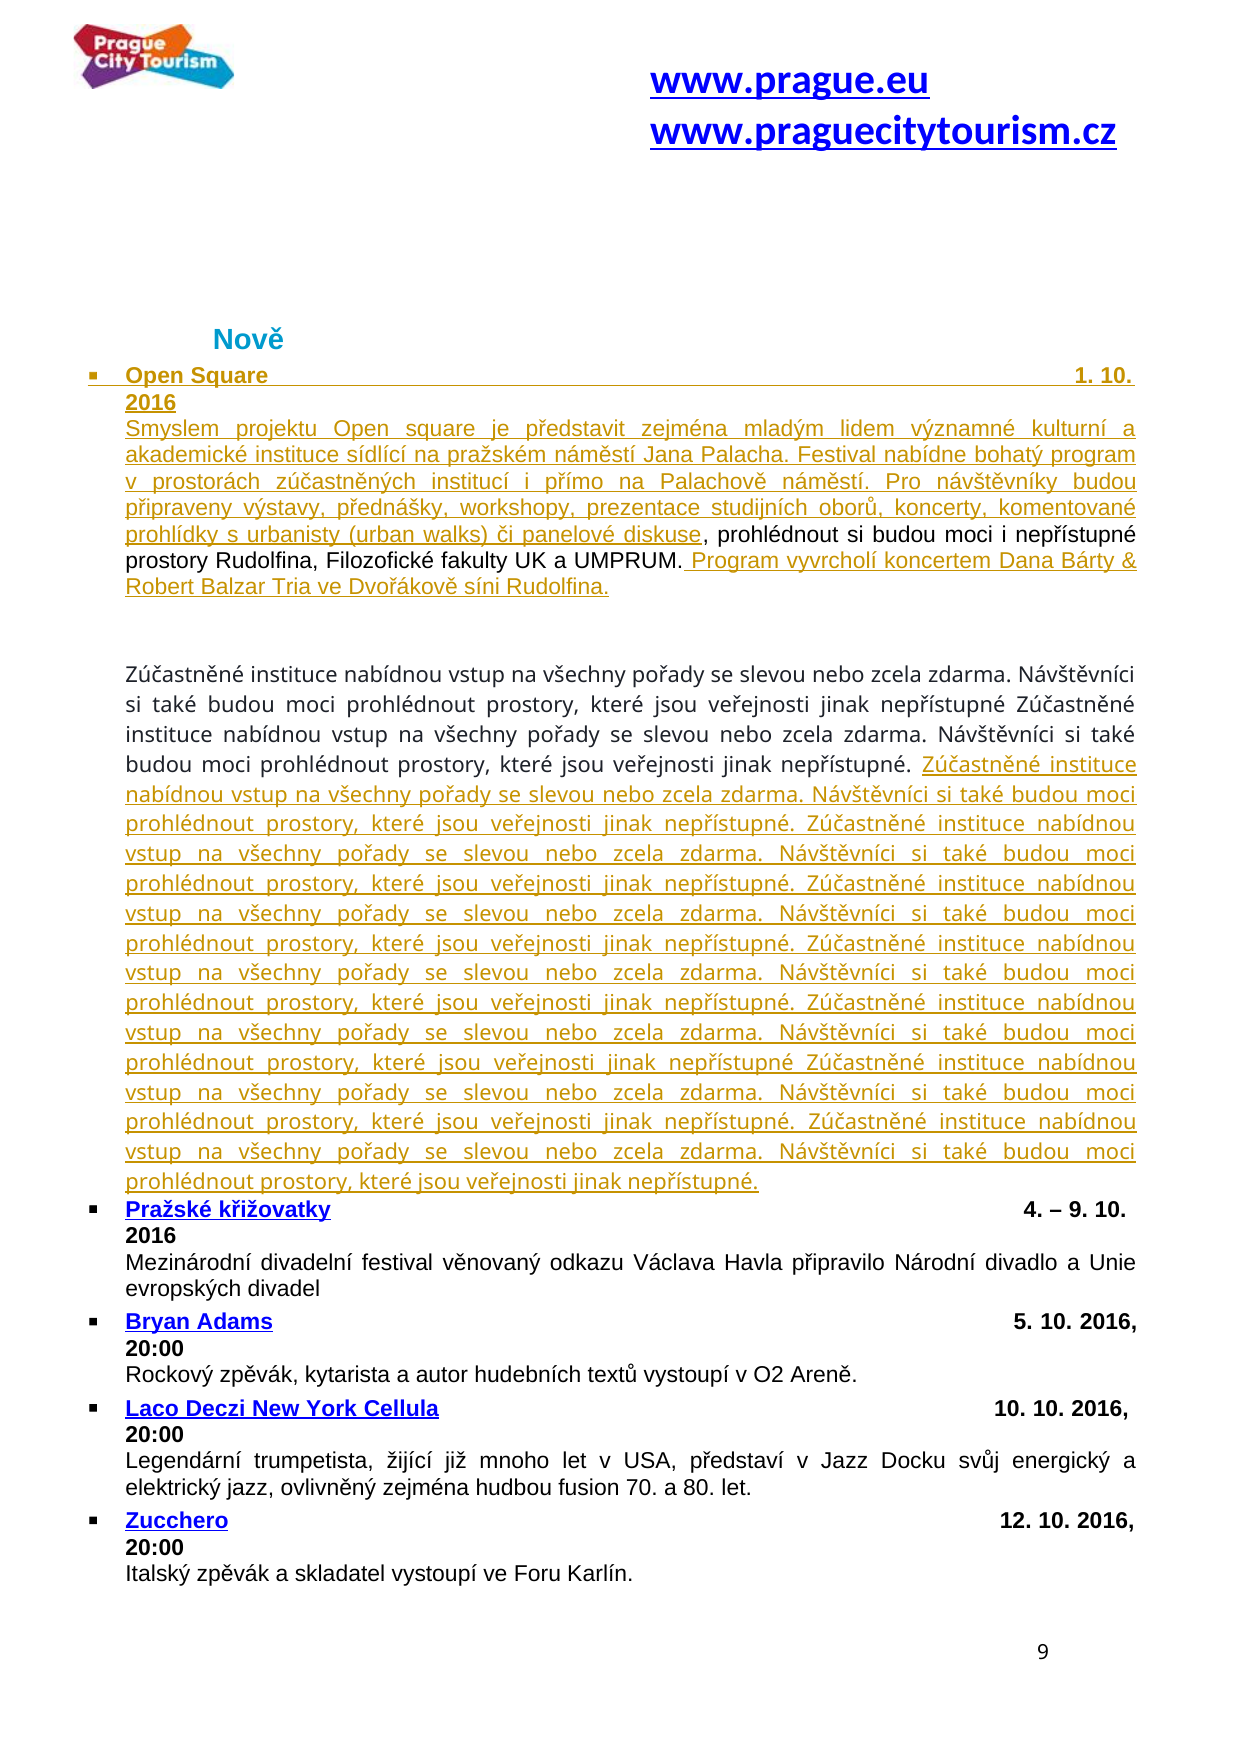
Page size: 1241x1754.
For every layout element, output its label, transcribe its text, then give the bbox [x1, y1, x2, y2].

text Italský zpěvák a skladatel vystoupí ve Foru Karlín. [125, 1560, 1137, 1586]
list Bryan Adams 5. 10. 2016, 20:00 [88, 1308, 1137, 1361]
list Laco Deczi New York Cellula 10. 10. 2016, 20:00 [88, 1394, 1137, 1447]
list Zucchero 12. 10. 2016, 20:00 [88, 1507, 1137, 1560]
text Rockový zpěvák, kytarista a autor hudebních textů vystoupí v O2 Areně. [125, 1361, 1137, 1387]
subtitle Nově [213, 322, 1137, 355]
text Legendární trumpetista, žijící již mnoho let v USA, představí v Jazz Docku svůj energický a elektrický jazz, ovlivněný zejména hudbou fusion 70. a 80. let. [125, 1447, 1137, 1500]
text Zúčastněné instituce nabídnou vstup na všechny pořady se slevou nebo zcela zdarma. Návštěvníci si také budou moci prohlédnout prostory, které jsou veřejnosti jinak nepřístupné Zúčastněné instituce nabídnou vstup na všechny pořady se slevou nebo zcela zdarma. Návštěvníci si také budou moci prohlédnout prostory, které jsou veřejnosti jinak nepřístupné. [125, 805, 1137, 1072]
text , prohlédnout si budou moci i nepřístupné prostory Rudolfina, Filozofické fakulty UK a UMPRUM. [125, 492, 1137, 599]
picture [73, 24, 235, 89]
text Zúčastněné instituce nabídnou vstup na všechny pořady se slevou nebo zcela zdarma. Návštěvníci si také budou moci prohlédnout prostory, které jsou veřejnosti jinak nepřístupné Zúčastněné instituce nabídnou vstup na všechny pořady se slevou nebo zcela zdarma. Návštěvníci si také budou moci prohlédnout prostory, které jsou veřejnosti jinak nepřístupné. [125, 659, 1137, 804]
text Zúčastněné instituce nabídnou vstup na všechny pořady se slevou nebo zcela zdarma. Návštěvníci si také budou moci prohlédnout prostory, které jsou veřejnosti jinak nepřístupné Zúčastněné instituce nabídnou vstup na všechny pořady se slevou nebo zcela zdarma. Návštěvníci si také budou moci prohlédnout prostory, které jsou veřejnosti jinak nepřístupné. [125, 1074, 1137, 1131]
text Mezinárodní divadelní festival věnovaný odkazu Václava Havla připravilo Národní divadlo a Unie evropských divadel [125, 1248, 1137, 1301]
list Pražské křižovatky 4. – 9. 10. 2016 [88, 1196, 1137, 1248]
text , prohlédnout si budou moci i nepřístupné prostory Rudolfina, Filozofické fakulty UK a UMPRUM. [125, 415, 1137, 491]
text Zúčastněné instituce nabídnou vstup na všechny pořady se slevou nebo zcela zdarma. Návštěvníci si také budou moci prohlédnout prostory, které jsou veřejnosti jinak nepřístupné Zúčastněné instituce nabídnou vstup na všechny pořady se slevou nebo zcela zdarma. Návštěvníci si také budou moci prohlédnout prostory, které jsou veřejnosti jinak nepřístupné. [125, 1133, 1137, 1196]
